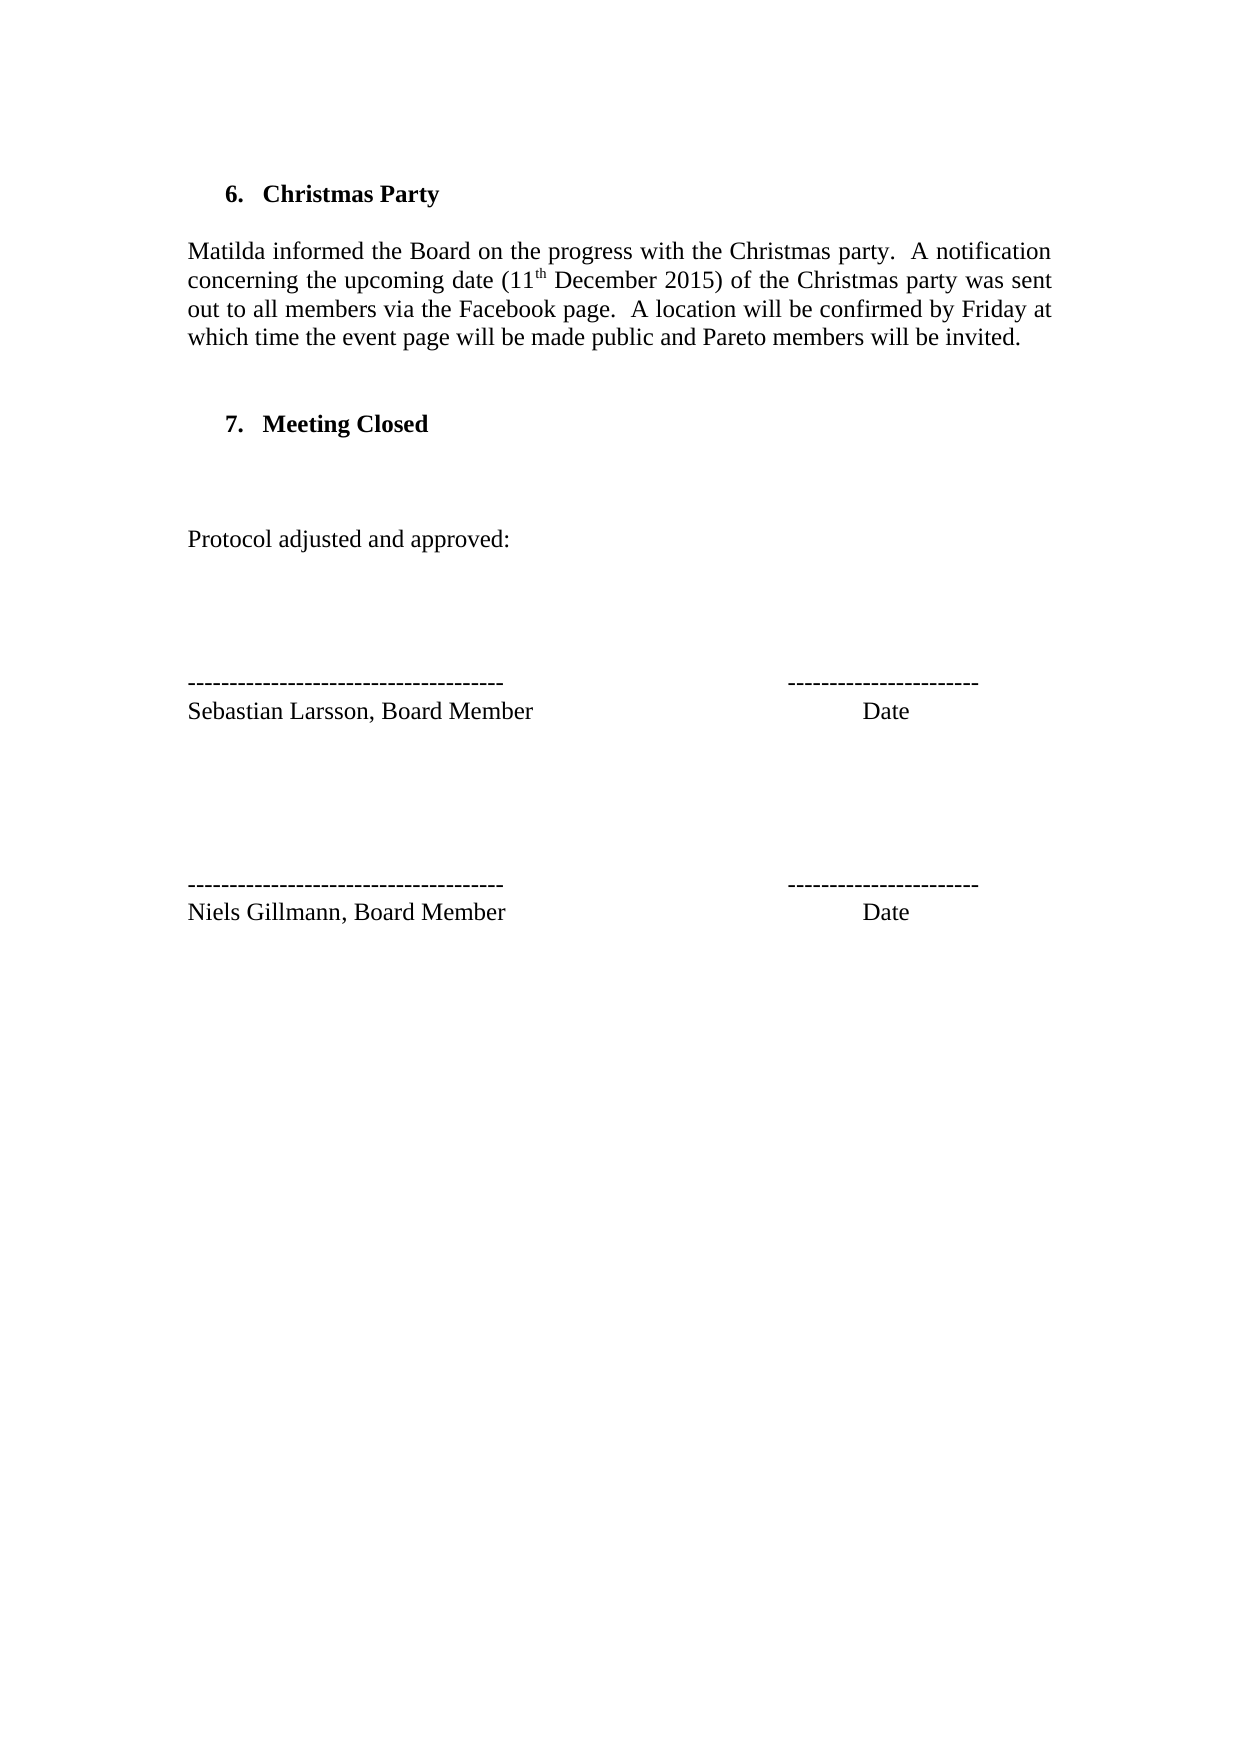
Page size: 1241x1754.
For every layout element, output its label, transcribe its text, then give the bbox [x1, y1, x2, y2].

text -------------------------------------- ----------------------- [187, 869, 1053, 897]
text Matilda informed the Board on the progress with the Christmas party. A notification concerning the upcoming date (11th December 2015) of the Christmas party was sent out to all members via the Facebook page. A location will be confirmed by Friday at which time the event page will be made public and Pareto members will be invited. [187, 236, 1053, 351]
list Meeting Closed [225, 409, 1053, 437]
list Christmas Party [225, 179, 1053, 207]
text Niels Gillmann, Board Member Date [187, 897, 1053, 926]
text Sebastian Larsson, Board Member Date [187, 696, 1053, 725]
text Protocol adjusted and approved: [187, 524, 1053, 552]
text -------------------------------------- ----------------------- [187, 667, 1053, 696]
